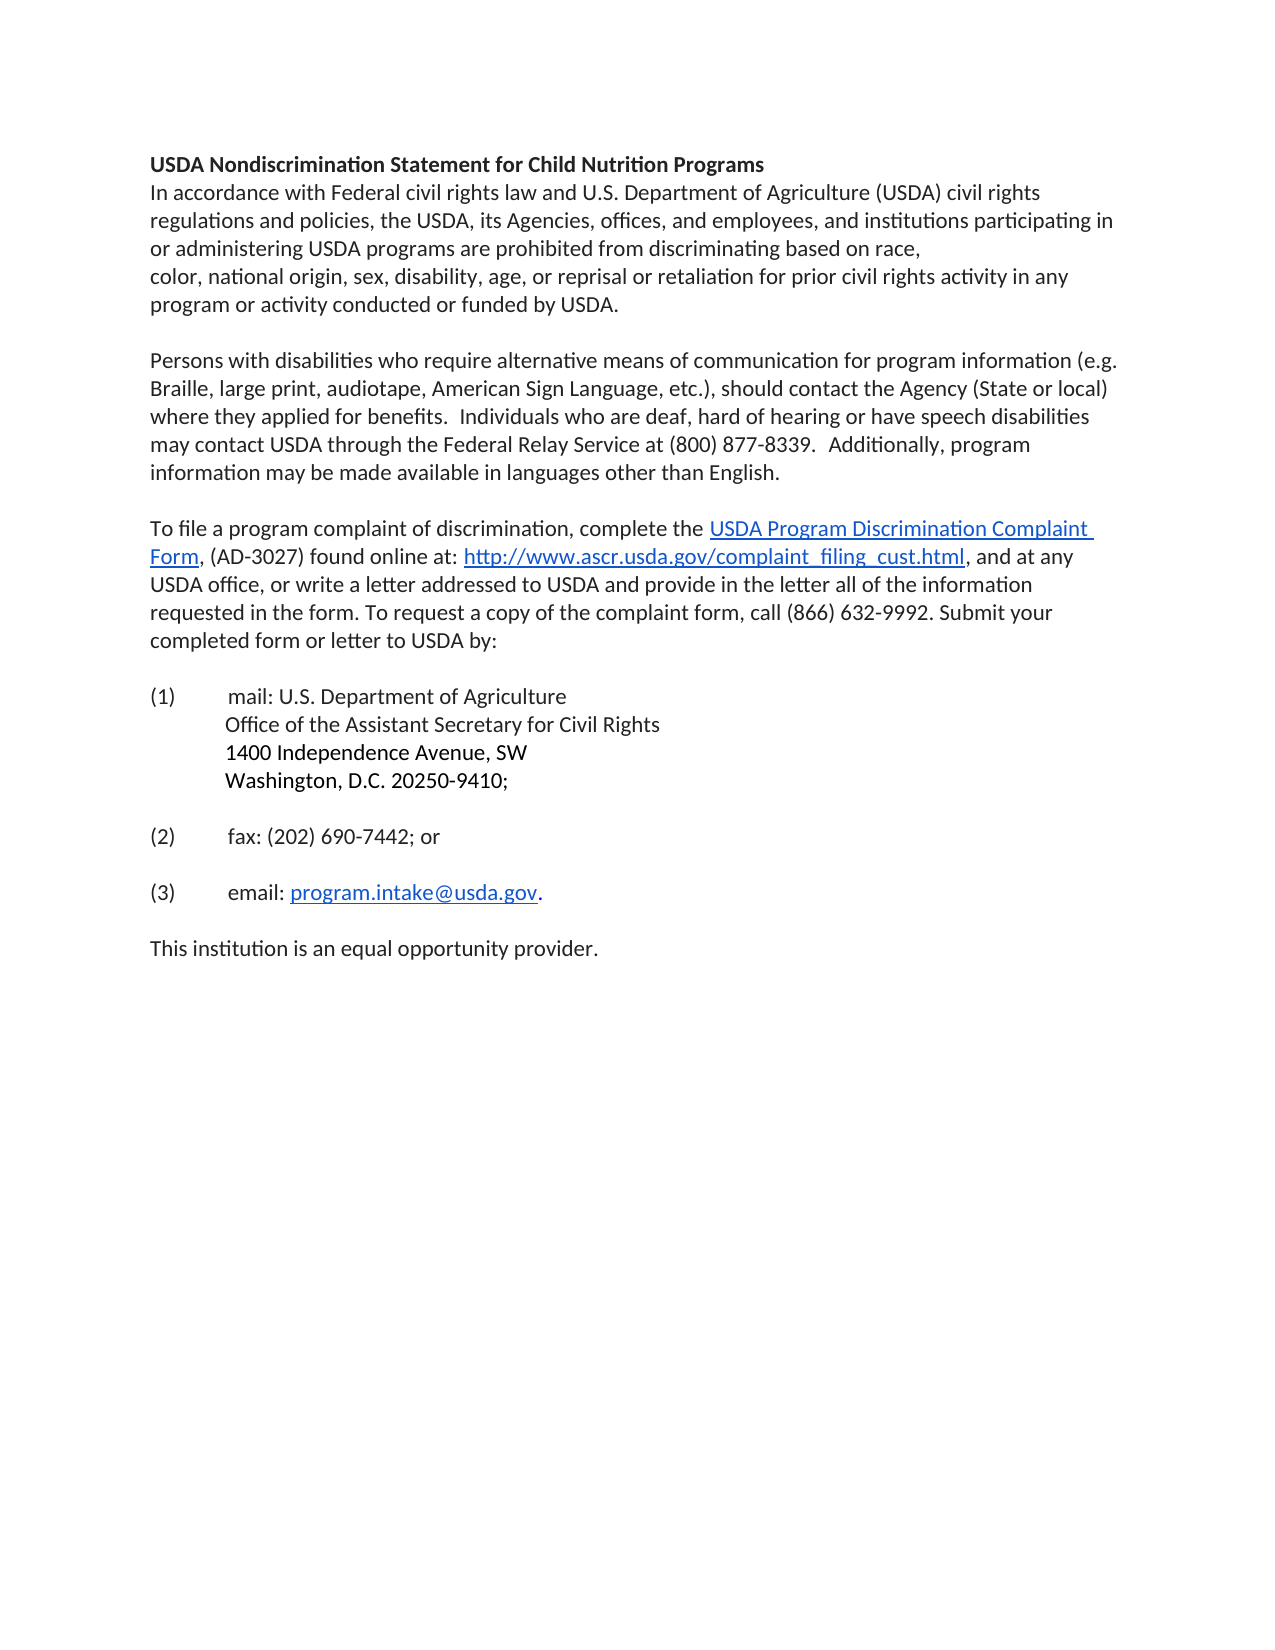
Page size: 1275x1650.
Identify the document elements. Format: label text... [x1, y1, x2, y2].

text (2) fax: (202) 690-7442; or [150, 822, 1125, 851]
text USDA Nondiscrimination Statement for Child Nutrition Programs [150, 150, 1125, 178]
text Washington, D.C. 20250-9410; [150, 766, 1125, 794]
text To file a program complaint of discrimination, complete the USDA Program Discrimination Complaint Form, (AD-3027) found online at: http://www.ascr.usda.gov/complaint_filing_cust.html, and at any USDA office, or write a letter addressed to USDA and provide in the letter all of the information requested in the form. To request a copy of the complaint form, call (866) 632-9992. Submit your completed form or letter to USDA by: [150, 514, 1125, 654]
text Persons with disabilities who require alternative means of communication for program information (e.g. Braille, large print, audiotape, American Sign Language, etc.), should contact the Agency (State or local) where they applied for benefits. Individuals who are deaf, hard of hearing or have speech disabilities may contact USDA through the Federal Relay Service at (800) 877-8339. Additionally, program information may be made available in languages other than English. [150, 346, 1125, 486]
text 1400 Independence Avenue, SW [150, 738, 1125, 766]
text color, national origin, sex, disability, age, or reprisal or retaliation for prior civil rights activity in any program or activity conducted or funded by USDA. [150, 262, 1125, 318]
text This institution is an equal opportunity provider. [150, 934, 1125, 963]
text (3) email: program.intake@usda.gov. [150, 878, 1125, 907]
text (1) mail: U.S. Department of Agriculture [150, 682, 1125, 710]
text In accordance with Federal civil rights law and U.S. Department of Agriculture (USDA) civil rights regulations and policies, the USDA, its Agencies, offices, and employees, and institutions participating in or administering USDA programs are prohibited from discriminating based on race, [150, 178, 1125, 262]
text Office of the Assistant Secretary for Civil Rights [150, 710, 1125, 738]
